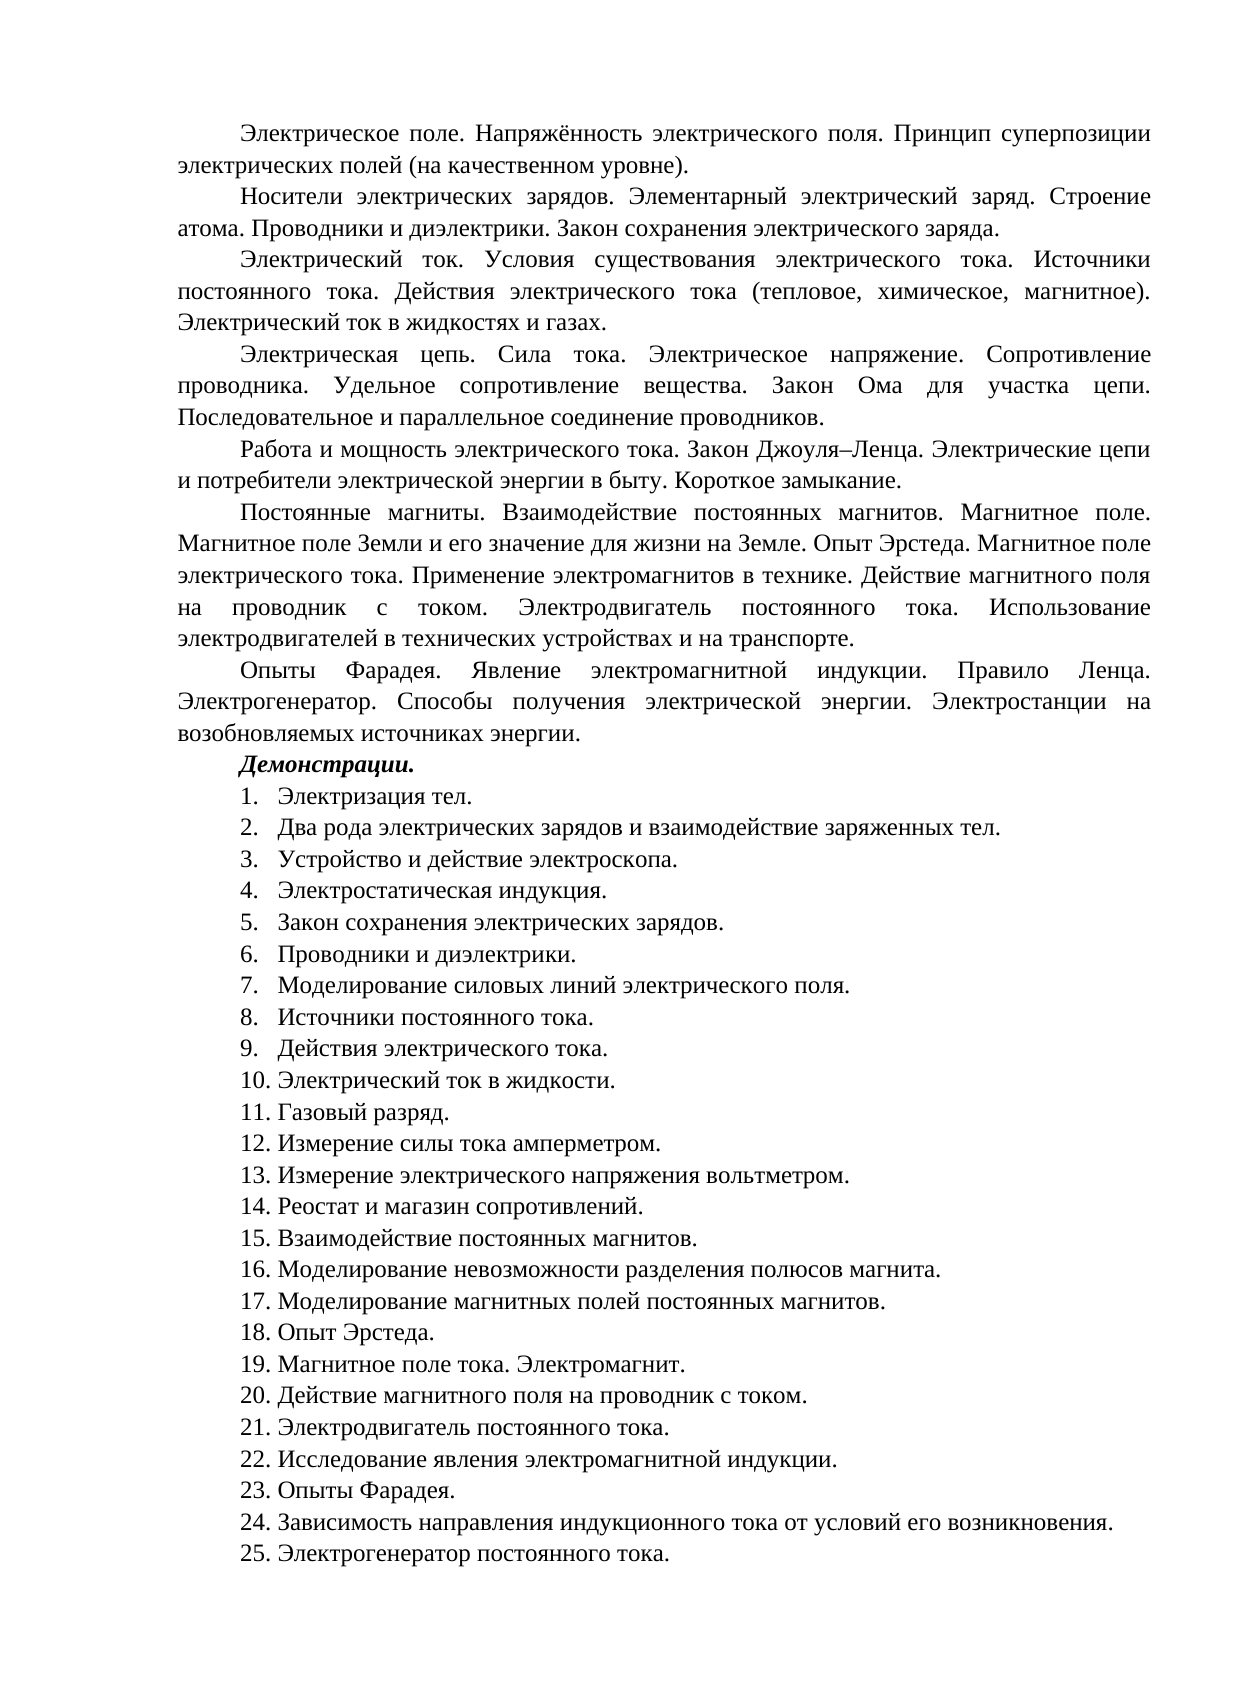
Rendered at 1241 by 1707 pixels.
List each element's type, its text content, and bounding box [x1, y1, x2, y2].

list Моделирование невозможности разделения полюсов магнита. [240, 1254, 1152, 1283]
text Опыты Фарадея. Явление электромагнитной индукции. Правило Ленца. Электрогенератор. Способы получения электрической энергии. Электростанции на возобновляемых источниках энергии. [177, 655, 1152, 747]
list Электризация тел. [240, 781, 1152, 810]
text Электрическое поле. Напряжённость электрического поля. Принцип суперпозиции электрических полей (на качественном уровне). [177, 118, 1152, 178]
text Электрический ток. Условия существования электрического тока. Источники постоянного тока. Действия электрического тока (тепловое, химическое, магнитное). Электрический ток в жидкостях и газах. [177, 244, 1152, 336]
list Источники постоянного тока. [240, 1002, 1152, 1031]
list Газовый разряд. [240, 1097, 1152, 1125]
text Носители электрических зарядов. Элементарный электрический заряд. Строение атома. Проводники и диэлектрики. Закон сохранения электрического заряда. [177, 181, 1152, 242]
text Электрическая цепь. Сила тока. Электрическое напряжение. Сопротивление проводника. Удельное сопротивление вещества. Закон Ома для участка цепи. Последовательное и параллельное соединение проводников. [177, 339, 1152, 431]
text Демонстрации. [177, 749, 1152, 778]
list Исследование явления электромагнитной индукции. [240, 1444, 1152, 1472]
list Моделирование магнитных полей постоянных магнитов. [240, 1286, 1152, 1315]
list Электрический ток в жидкости. [240, 1065, 1152, 1094]
list Зависимость направления индукционного тока от условий его возникновения. [240, 1507, 1152, 1536]
text Постоянные магниты. Взаимодействие постоянных магнитов. Магнитное поле. Магнитное поле Земли и его значение для жизни на Земле. Опыт Эрстеда. Магнитное поле электрического тока. Применение электромагнитов в технике. Действие магнитного поля на проводник с током. Электродвигатель постоянного тока. Использование электродвигателей в технических устройствах и на транспорте. [177, 497, 1152, 652]
list Реостат и магазин сопротивлений. [240, 1191, 1152, 1220]
list Опыт Эрстеда. [240, 1317, 1152, 1346]
list Магнитное поле тока. Электромагнит. [240, 1349, 1152, 1378]
list Электростатическая индукция. [240, 876, 1152, 904]
list Закон сохранения электрических зарядов. [240, 907, 1152, 936]
text Работа и мощность электрического тока. Закон Джоуля–Ленца. Электрические цепи и потребители электрической энергии в быту. Короткое замыкание. [177, 434, 1152, 494]
list Взаимодействие постоянных магнитов. [240, 1223, 1152, 1252]
list Действие магнитного поля на проводник с током. [240, 1381, 1152, 1409]
list Устройство и действие электроскопа. [240, 844, 1152, 873]
list Действия электрического тока. [240, 1033, 1152, 1062]
list Опыты Фарадея. [240, 1475, 1152, 1504]
list Проводники и диэлектрики. [240, 939, 1152, 967]
list Электродвигатель постоянного тока. [240, 1412, 1152, 1441]
list Измерение силы тока амперметром. [240, 1128, 1152, 1157]
list Измерение электрического напряжения вольтметром. [240, 1160, 1152, 1188]
list Моделирование силовых линий электрического поля. [240, 970, 1152, 999]
list Электрогенератор постоянного тока. [240, 1538, 1152, 1567]
list Два рода электрических зарядов и взаимодействие заряженных тел. [240, 812, 1152, 841]
